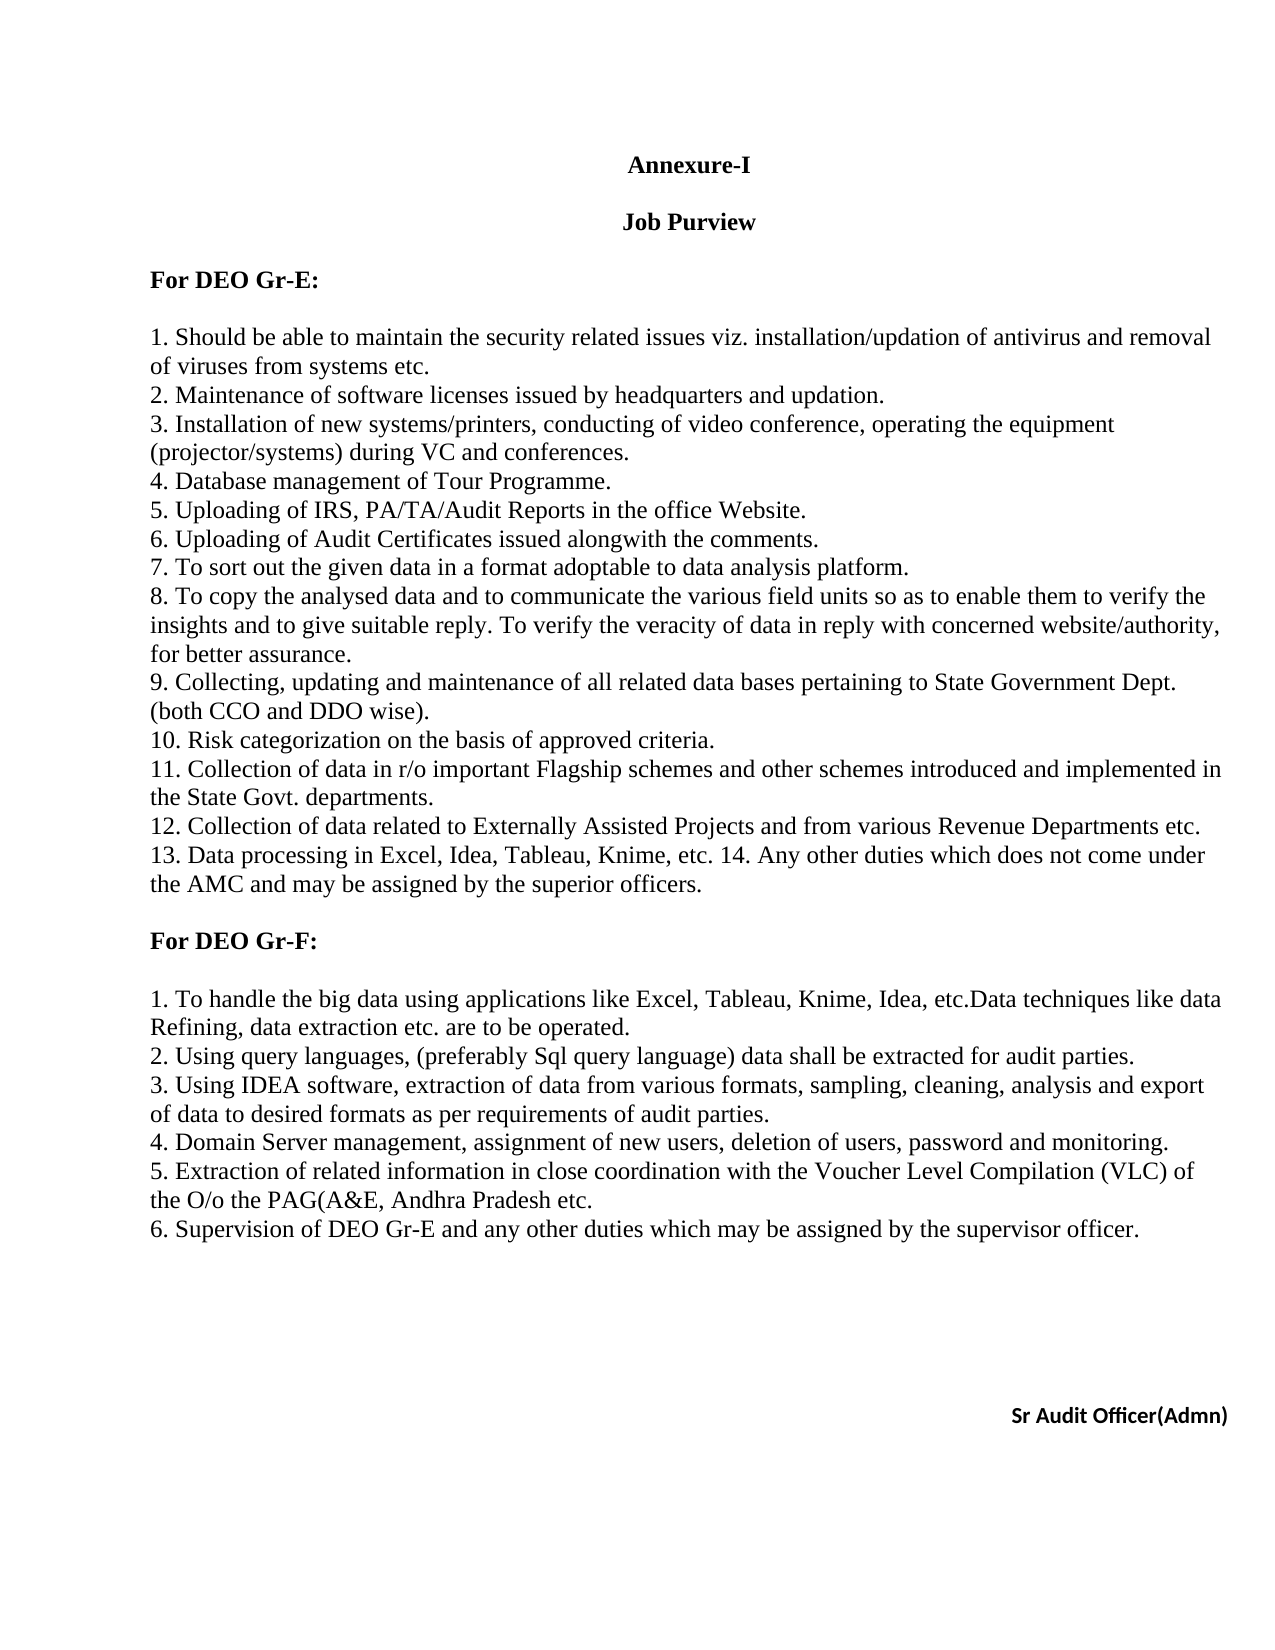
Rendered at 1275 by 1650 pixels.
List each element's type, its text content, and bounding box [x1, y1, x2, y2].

text 12. Collection of data related to Externally Assisted Projects and from various Revenue Departments etc. [150, 811, 1228, 840]
text 5. Extraction of related information in close coordination with the Voucher Level Compilation (VLC) of the O/o the PAG(A&E, Andhra Pradesh etc. [150, 1156, 1228, 1214]
text 3. Installation of new systems/printers, conducting of video conference, operating the equipment (projector/systems) during VC and conferences. [150, 409, 1228, 466]
text 8. To copy the analysed data and to communicate the various field units so as to enable them to verify the insights and to give suitable reply. To verify the veracity of data in reply with concerned website/authority, for better assurance. [150, 581, 1228, 667]
text 11. Collection of data in r/o important Flagship schemes and other schemes introduced and implemented in the State Govt. departments. [150, 754, 1228, 811]
text 9. Collecting, updating and maintenance of all related data bases pertaining to State Government Dept. (both CCO and DDO wise). [150, 667, 1228, 725]
text Job Purview [150, 207, 1228, 236]
text 1. Should be able to maintain the security related issues viz. installation/updation of antivirus and removal of viruses from systems etc. [150, 322, 1228, 380]
text 2. Using query languages, (preferably Sql query language) data shall be extracted for audit parties. [150, 1041, 1228, 1070]
text 6. Supervision of DEO Gr-E and any other duties which may be assigned by the supervisor officer. [150, 1214, 1228, 1242]
text 13. Data processing in Excel, Idea, Tableau, Knime, etc. 14. Any other duties which does not come under the AMC and may be assigned by the superior officers. [150, 840, 1228, 897]
text 4. Domain Server management, assignment of new users, deletion of users, password and monitoring. [150, 1127, 1228, 1156]
text For DEO Gr-F: [150, 926, 1228, 955]
text 5. Uploading of IRS, PA/TA/Audit Reports in the office Website. [150, 495, 1228, 524]
text 6. Uploading of Audit Certificates issued alongwith the comments. [150, 524, 1228, 552]
text 10. Risk categorization on the basis of approved criteria. [150, 725, 1228, 754]
text 4. Database management of Tour Programme. [150, 466, 1228, 495]
text Annexure-I [150, 150, 1228, 179]
text 1. To handle the big data using applications like Excel, Tableau, Knime, Idea, etc.Data techniques like data Refining, data extraction etc. are to be operated. [150, 984, 1228, 1041]
text 7. To sort out the given data in a format adoptable to data analysis platform. [150, 552, 1228, 581]
text 3. Using IDEA software, extraction of data from various formats, sampling, cleaning, analysis and export of data to desired formats as per requirements of audit parties. [150, 1070, 1228, 1127]
text For DEO Gr-E: [150, 265, 1228, 294]
text 2. Maintenance of software licenses issued by headquarters and updation. [150, 380, 1228, 409]
text Sr Audit Officer(Admn) [150, 1402, 1228, 1429]
